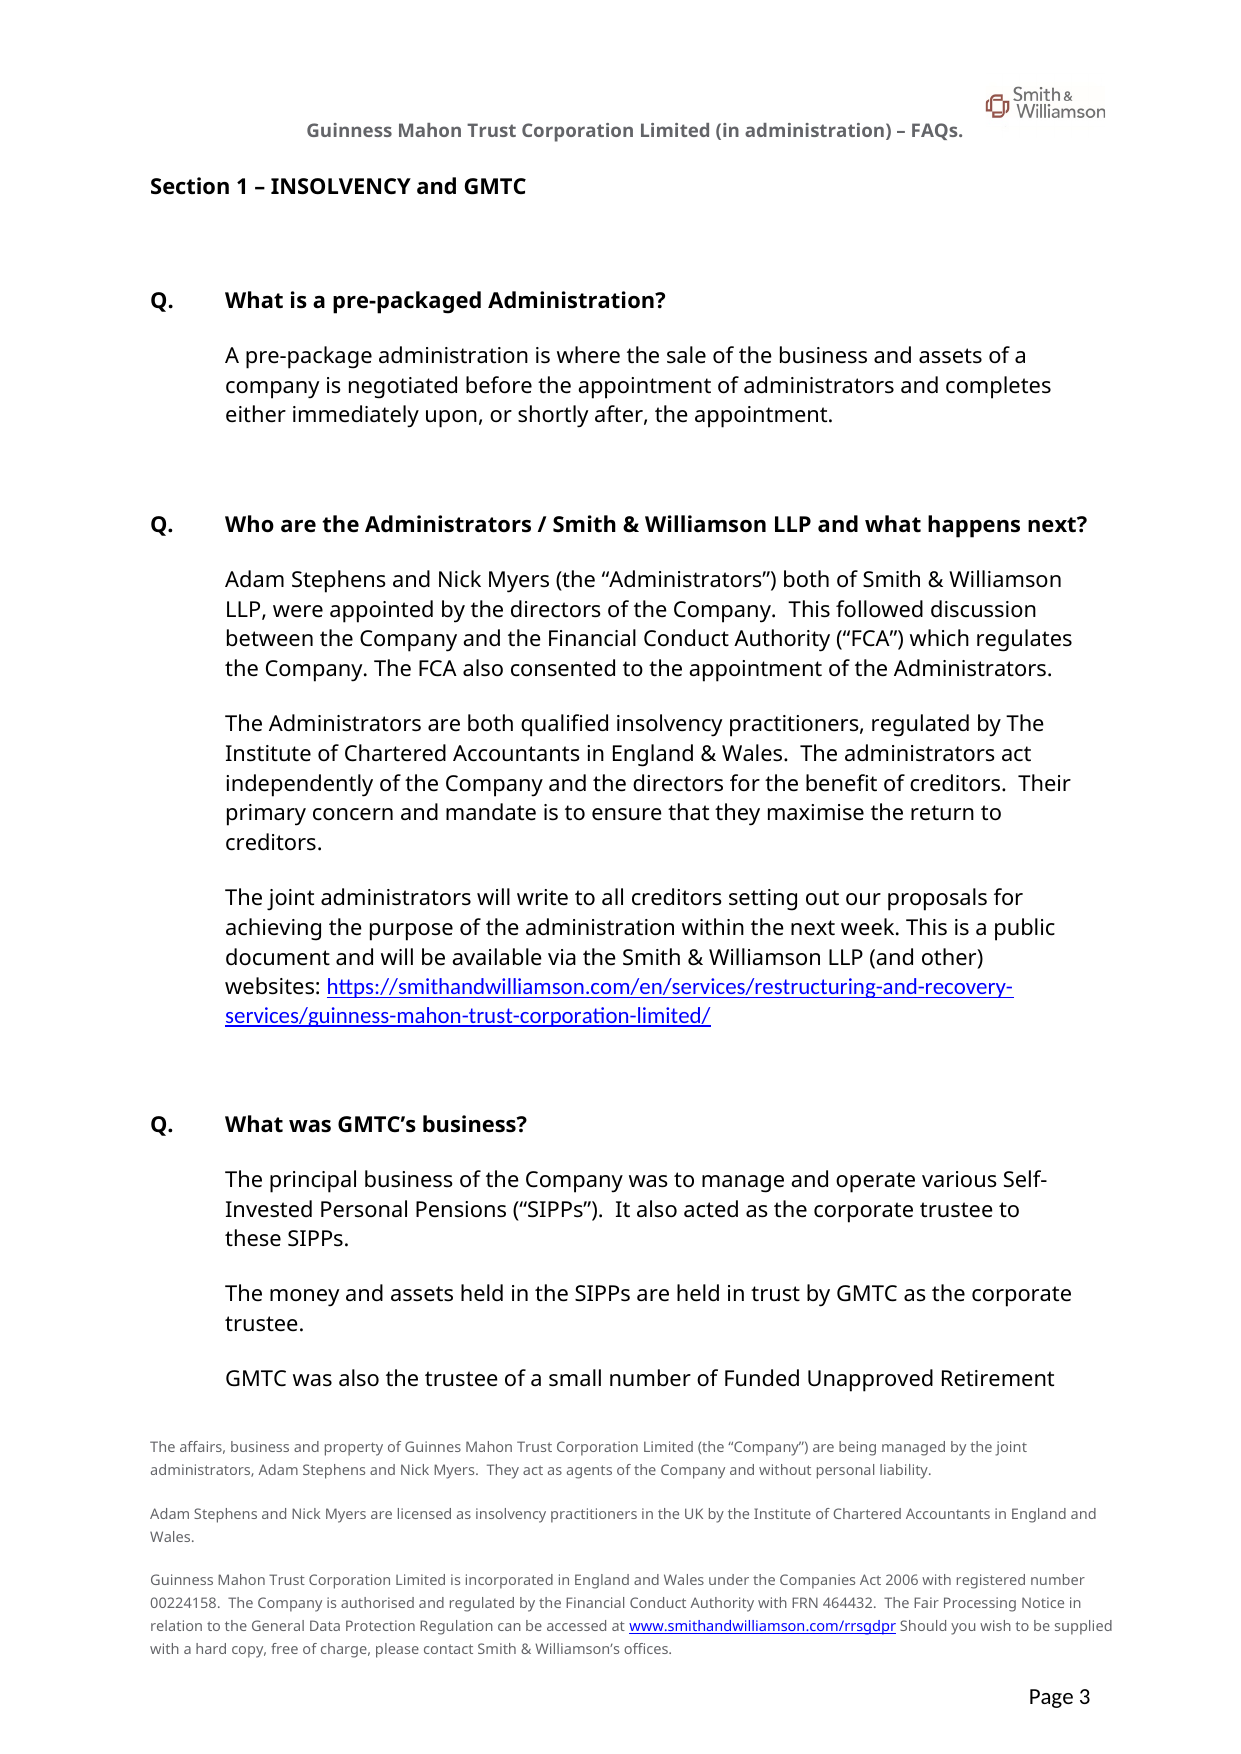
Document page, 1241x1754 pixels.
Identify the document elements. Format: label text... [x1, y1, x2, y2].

text The joint administrators will write to all creditors setting out our proposals for achieving the purpose of the administration within the next week. This is a public document and will be available via the Smith & Williamson LLP (and other) websites: https://smithandwilliamson.com/en/services/restructuring-and-recovery-services/guinness-mahon-trust-corporation-limited/ [225, 882, 1083, 1029]
text The Administrators are both qualified insolvency practitioners, regulated by The Institute of Chartered Accountants in England & Wales. The administrators act independently of the Company and the directors for the benefit of creditors. Their primary concern and mandate is to ensure that they maximise the return to creditors. [225, 708, 1083, 857]
text A pre-package administration is where the sale of the business and assets of a company is negotiated before the appointment of administrators and completes either immediately upon, or shortly after, the appointment. [225, 340, 1082, 429]
picture [985, 73, 1105, 138]
list What is a pre-packaged Administration? [150, 285, 1090, 315]
text The principal business of the Company was to manage and operate various Self-Invested Personal Pensions (“SIPPs”). It also acted as the corporate trustee to these SIPPs. [225, 1164, 1083, 1253]
text Adam Stephens and Nick Myers (the “Administrators”) both of Smith & Williamson LLP, were appointed by the directors of the Company. This followed discussion between the Company and the Financial Conduct Authority (“FCA”) which regulates the Company. The FCA also consented to the appointment of the Administrators. [225, 564, 1083, 683]
list What was GMTC’s business? [150, 1109, 1083, 1139]
text The money and assets held in the SIPPs are held in trust by GMTC as the corporate trustee. [225, 1278, 1083, 1338]
list Who are the Administrators / Smith & Williamson LLP and what happens next? [150, 509, 1090, 539]
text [225, 1363, 1083, 1392]
text Section 1 – INSOLVENCY and GMTC [150, 171, 1090, 201]
